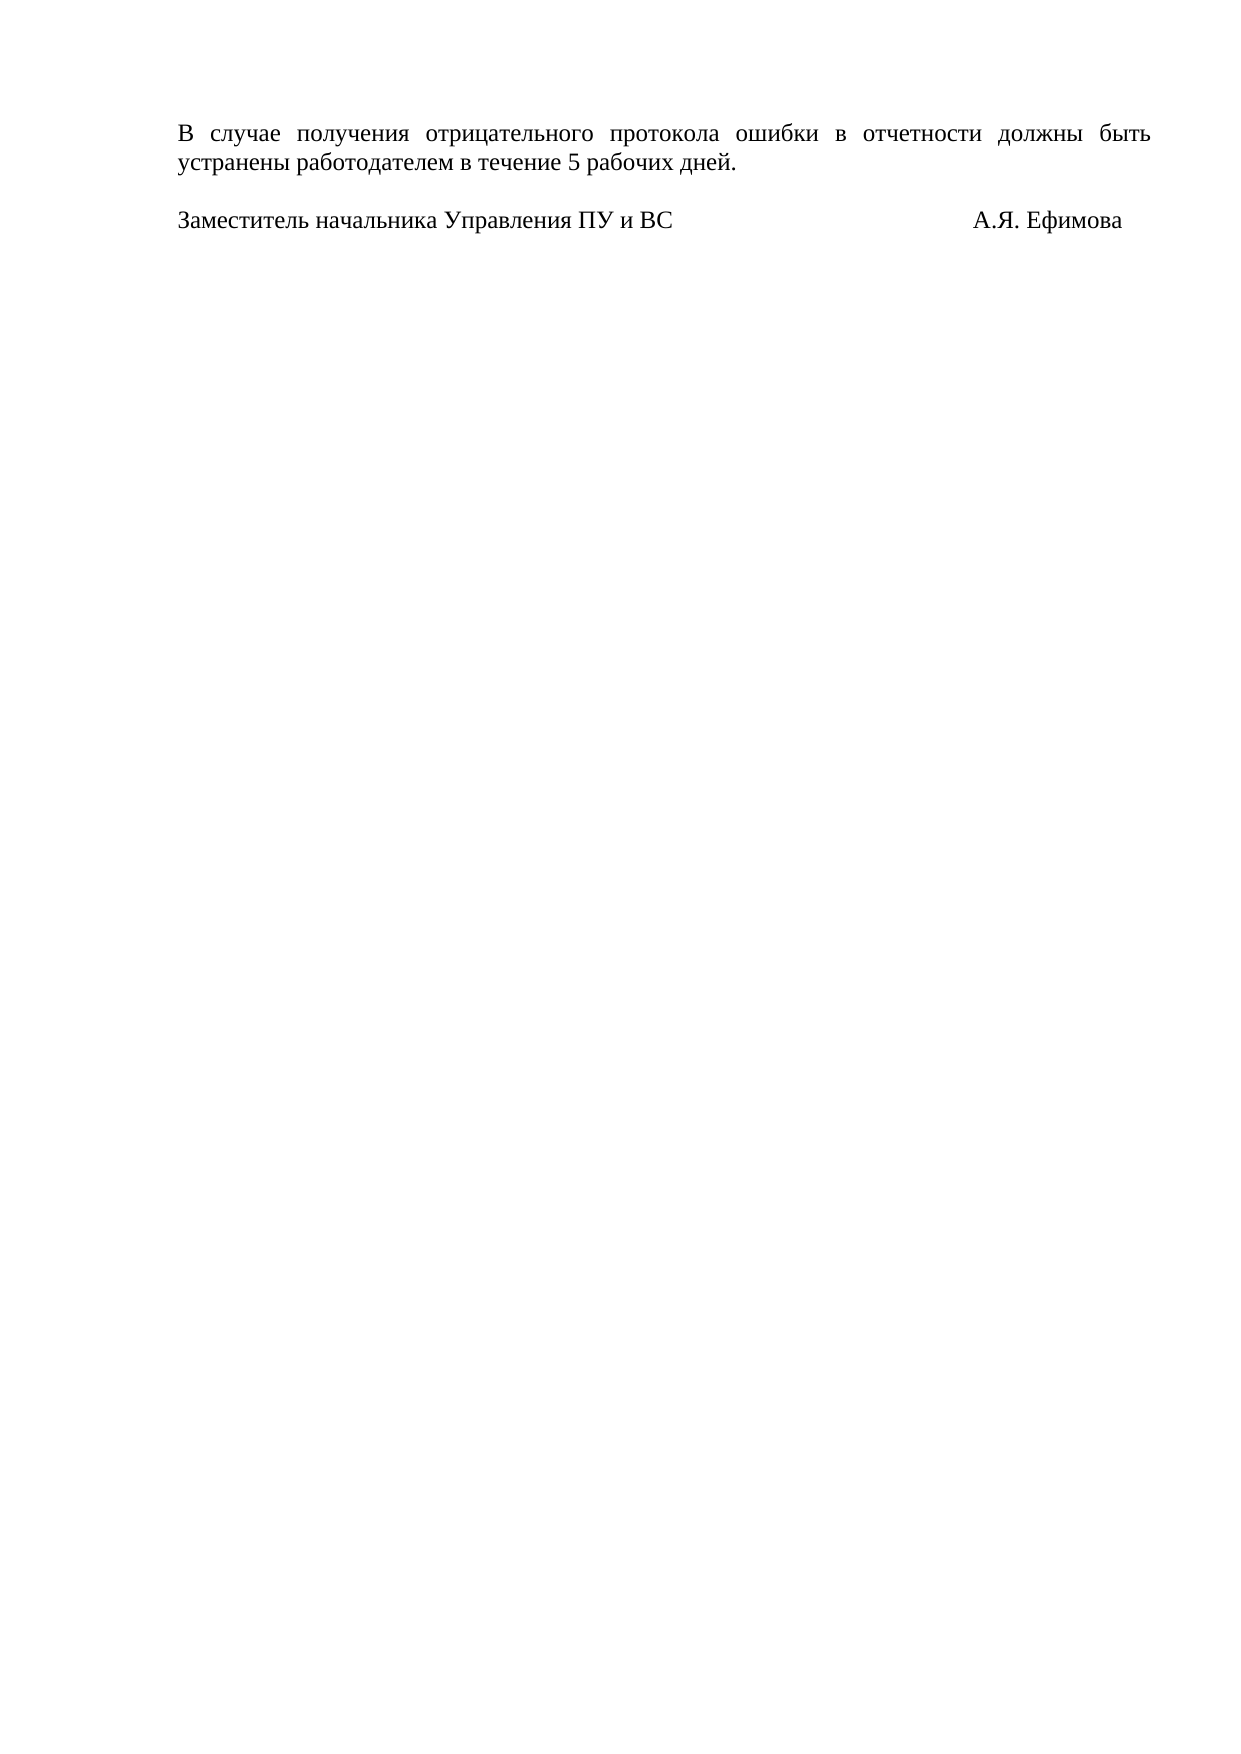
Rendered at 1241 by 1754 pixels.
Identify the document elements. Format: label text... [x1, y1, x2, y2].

text Заместитель начальника Управления ПУ и ВС А.Я. Ефимова [177, 205, 1152, 233]
text В случае получения отрицательного протокола ошибки в отчетности должны быть устранены работодателем в течение 5 рабочих дней. [177, 118, 1152, 176]
